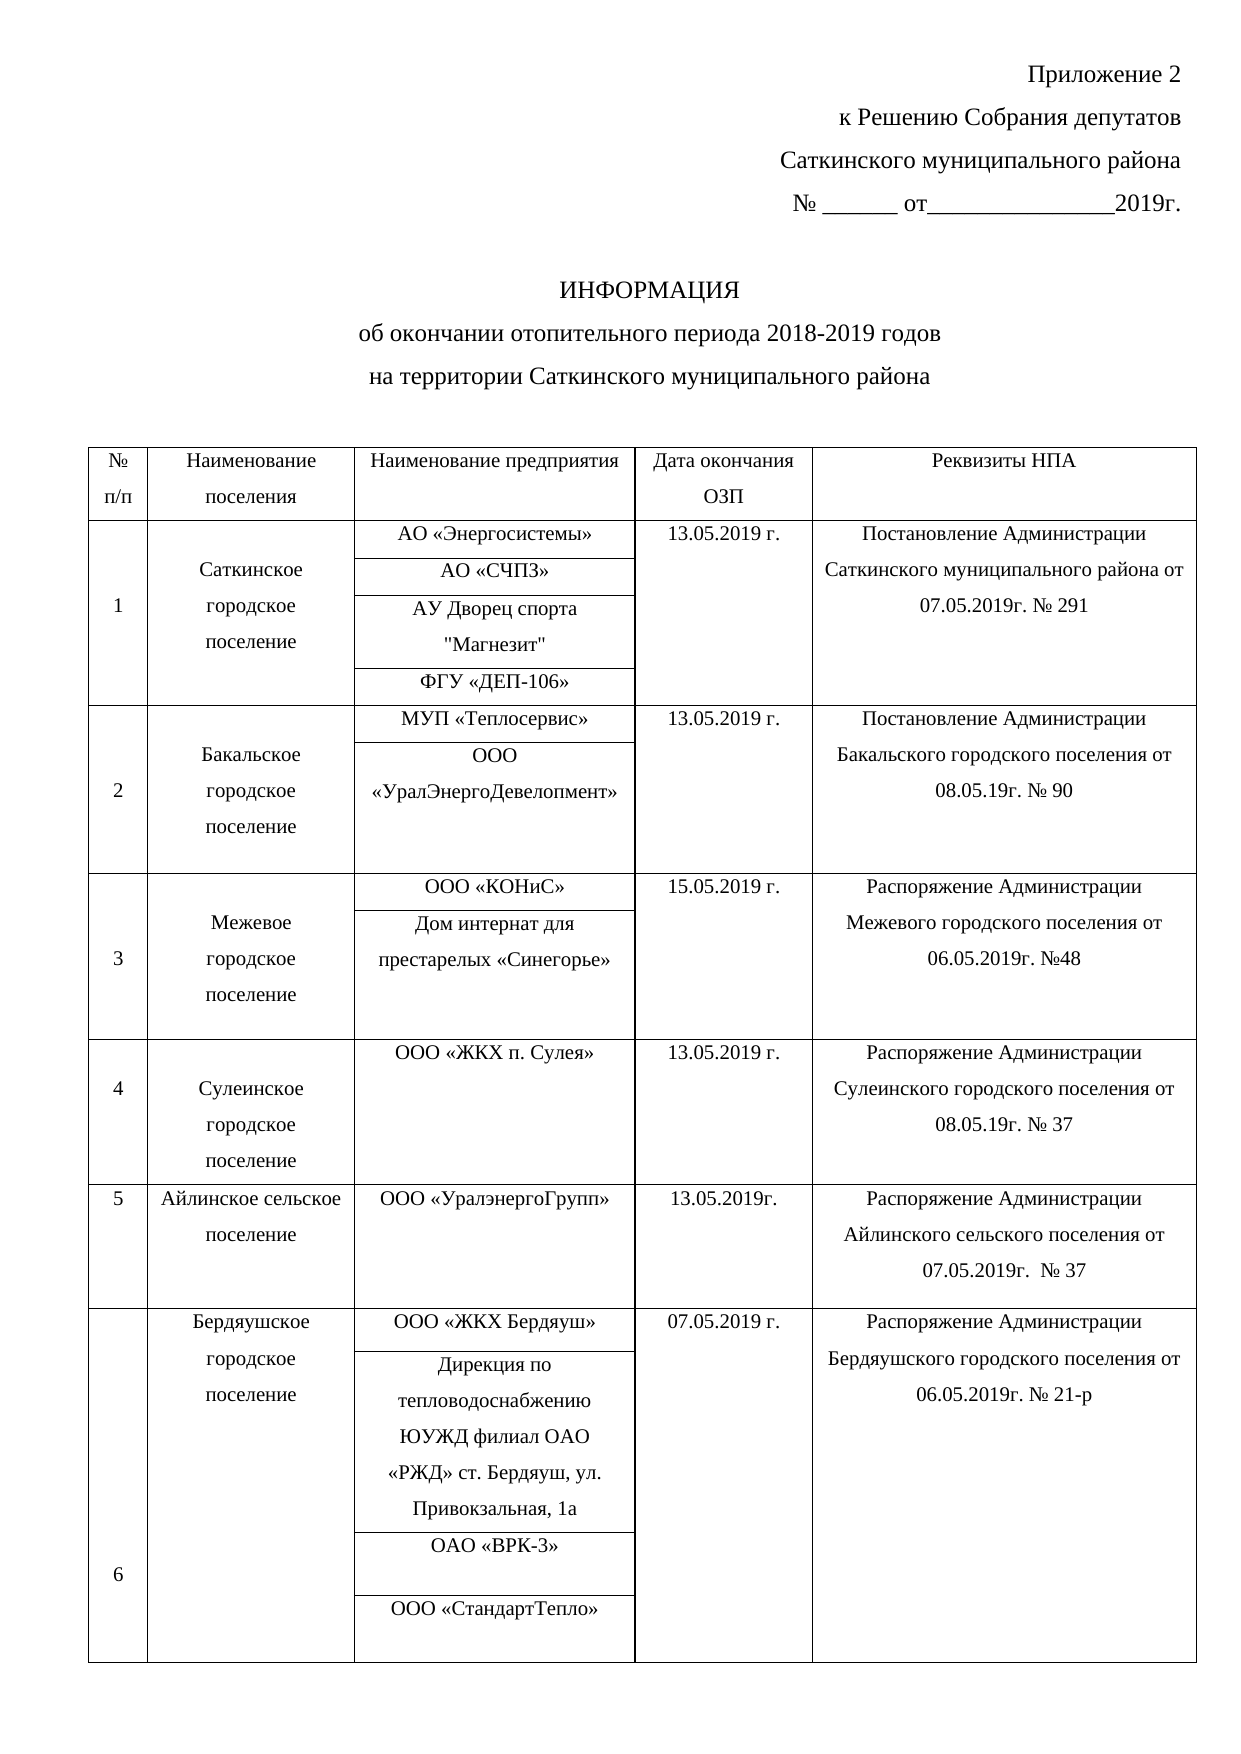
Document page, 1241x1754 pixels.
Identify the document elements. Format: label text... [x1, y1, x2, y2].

table_header Наименование поселения [148, 448, 354, 520]
table_cell 4 [89, 1040, 147, 1184]
table_cell 6 [89, 1309, 147, 1662]
text № ______ от_______________2019г. [118, 188, 1181, 217]
table_cell Межевое городское поселение [148, 874, 354, 1039]
table_cell Постановление Администрации Саткинского муниципального района от 07.05.2019г. № 291 [813, 521, 1196, 705]
table_cell Бердяушское городское поселение [148, 1309, 354, 1662]
text Приложение 2 [753, 59, 1181, 88]
table_cell Айлинское сельское поселение [148, 1185, 354, 1308]
table_cell Бакальское городское поселение [148, 706, 354, 873]
table_cell Саткинское городское поселение [148, 521, 354, 705]
table_cell 13.05.2019г. [636, 1185, 812, 1308]
table_header Реквизиты НПА [813, 448, 1196, 520]
table_cell Распоряжение Администрации Сулеинского городского поселения от 08.05.19г. № 37 [813, 1040, 1196, 1184]
table_cell Дирекция по тепловодоснабжению ЮУЖД филиал ОАО «РЖД» ст. Бердяуш, ул. Привокзальная, 1а [355, 1352, 634, 1532]
table_cell 13.05.2019 г. [636, 521, 812, 705]
table_cell ООО «УралЭнергоДевелопмент» [355, 743, 634, 873]
table_cell 13.05.2019 г. [636, 1040, 812, 1184]
table_cell Распоряжение Администрации Межевого городского поселения от 06.05.2019г. №48 [813, 874, 1196, 1039]
text об окончании отопительного периода 2018-2019 годов [118, 318, 1181, 347]
text ИНФОРМАЦИЯ [118, 275, 1181, 303]
table_cell ООО «КОНиС» [355, 874, 634, 910]
table_cell ФГУ «ДЕП-106» [355, 669, 634, 705]
table_cell 13.05.2019 г. [636, 706, 812, 873]
table_cell ООО «УралэнергоГрупп» [355, 1185, 634, 1308]
table_cell АО «Энергосистемы» [355, 521, 634, 557]
table_cell МУП «Теплосервис» [355, 706, 634, 742]
table_cell 15.05.2019 г. [636, 874, 812, 1039]
table_cell 1 [89, 521, 147, 705]
table_header Наименование предприятия [355, 448, 634, 520]
table_cell АО «СЧПЗ» [355, 559, 634, 594]
table_cell ОАО «ВРК-3» [355, 1533, 634, 1595]
table_cell 5 [89, 1185, 147, 1308]
text Саткинского муниципального района [118, 145, 1181, 174]
table_cell Сулеинское городское поселение [148, 1040, 354, 1184]
table_cell 07.05.2019 г. [636, 1309, 812, 1662]
table_cell Распоряжение Администрации Айлинского сельского поселения от 07.05.2019г. № 37 [813, 1185, 1196, 1308]
table_cell 3 [89, 874, 147, 1039]
table_header № п/п [89, 448, 147, 520]
table_cell ООО «СтандартТепло» [355, 1596, 634, 1662]
table_cell ООО «ЖКХ п. Сулея» [355, 1040, 634, 1184]
table_cell 2 [89, 706, 147, 873]
table_header Дата окончания ОЗП [636, 448, 812, 520]
table_cell Дом интернат для престарелых «Синегорье» [355, 911, 634, 1039]
table_cell АУ Дворец спорта "Магнезит" [355, 596, 634, 668]
table_cell ООО «ЖКХ Бердяуш» [355, 1309, 634, 1351]
text на территории Саткинского муниципального района [118, 361, 1181, 390]
table_cell Распоряжение Администрации Бердяушского городского поселения от 06.05.2019г. № 21-р [813, 1309, 1196, 1662]
text к Решению Собрания депутатов [620, 102, 1181, 131]
table_cell Постановление Администрации Бакальского городского поселения от 08.05.19г. № 90 [813, 706, 1196, 873]
